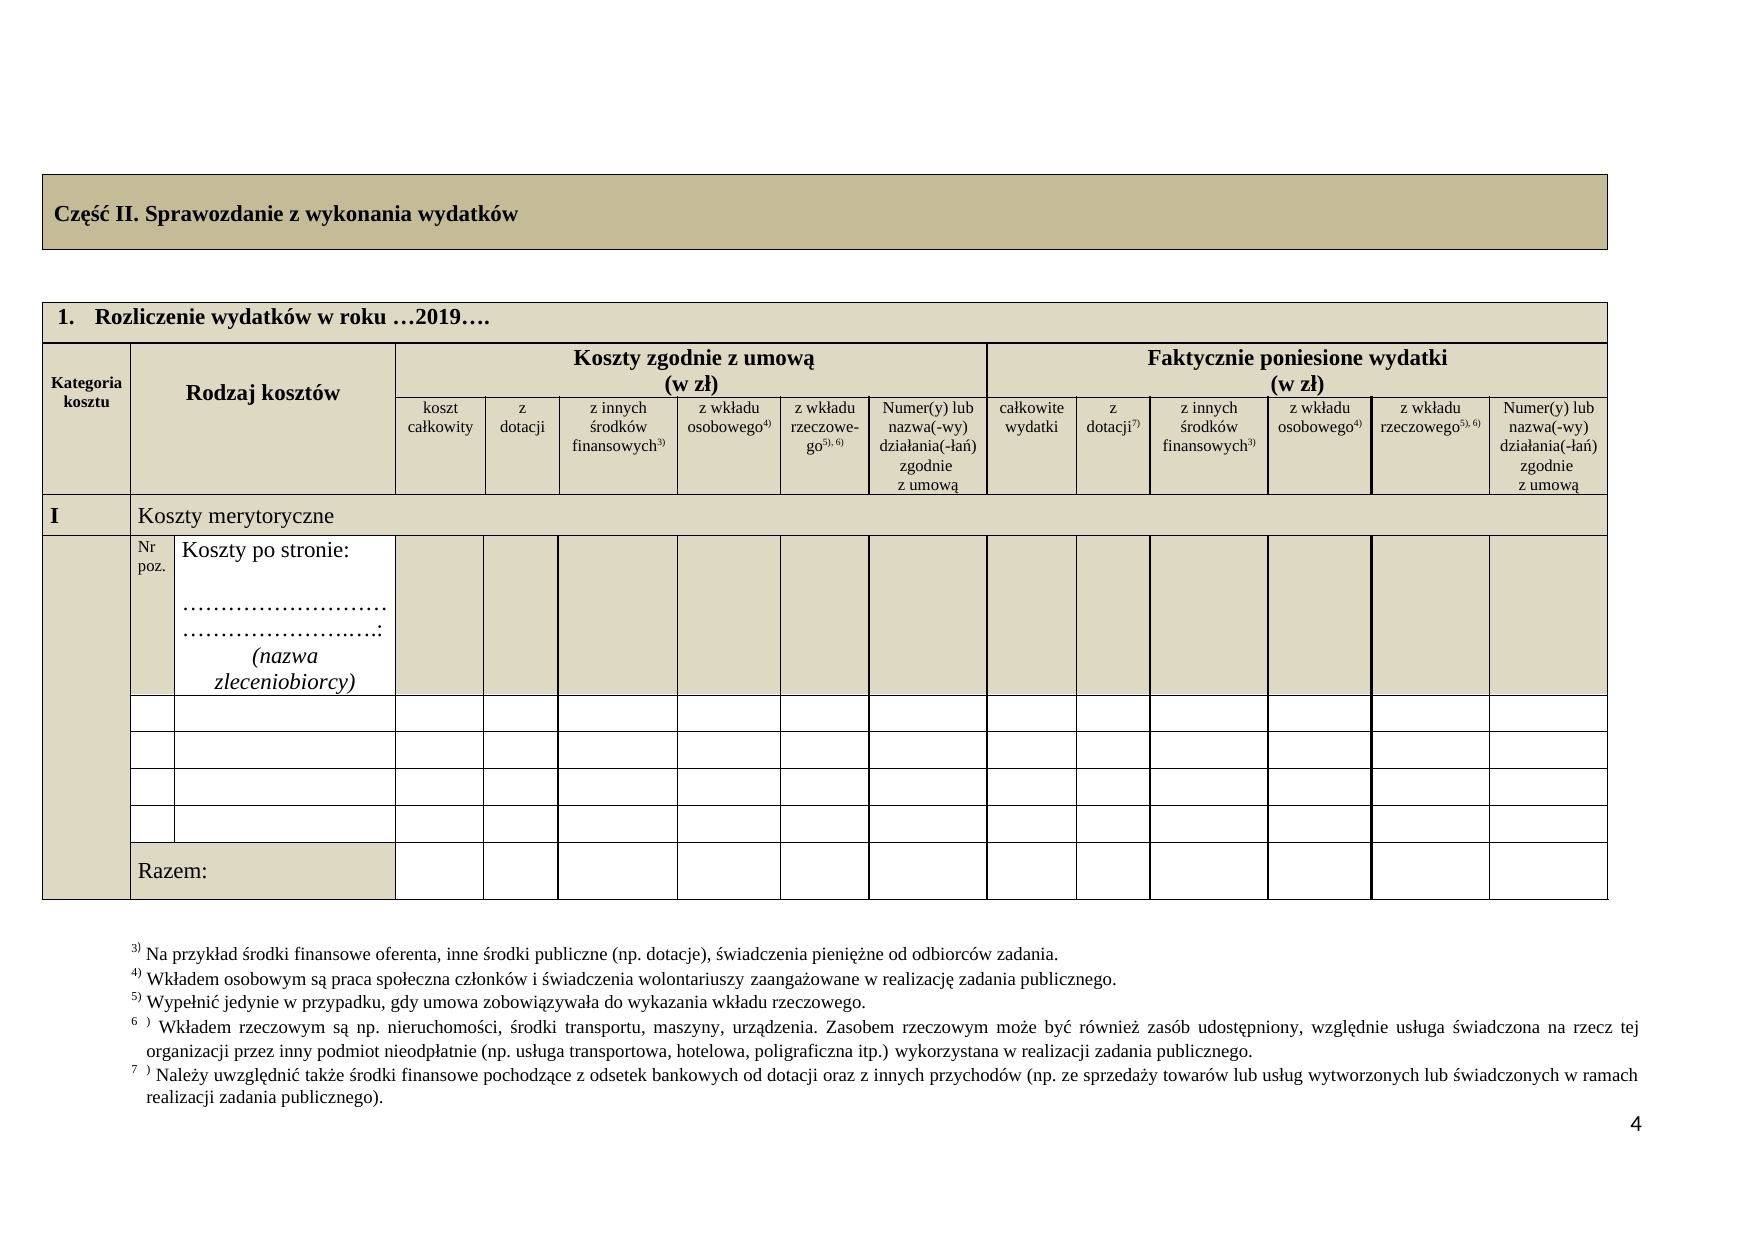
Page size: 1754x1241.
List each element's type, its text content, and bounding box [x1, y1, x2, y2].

table_cell [781, 696, 868, 731]
table_cell [1269, 732, 1370, 768]
table_cell [1077, 869, 1149, 899]
table_header Rozliczenie wydatków w roku …2019…. [43, 303, 1607, 342]
table_cell z wkładu rzeczowe-go), ) [781, 398, 868, 494]
table_cell [484, 732, 557, 768]
table_cell [43, 536, 130, 899]
table_cell Nr poz. [131, 536, 174, 694]
table_cell [1269, 806, 1370, 842]
table_cell [678, 696, 780, 731]
table_cell [988, 806, 1076, 842]
table_cell [1077, 536, 1149, 694]
table_cell Numer(y) lub nazwa(-wy) działania(-łań) zgodnie z umową [870, 398, 986, 494]
table_cell [1077, 696, 1149, 731]
table_cell [1269, 843, 1370, 869]
table_cell [396, 843, 483, 899]
table_cell [870, 769, 986, 805]
table_cell [1490, 536, 1607, 694]
table_cell [484, 869, 557, 899]
table_cell [1373, 732, 1489, 768]
table_cell z innych środków finansowych) [560, 398, 677, 494]
table_cell [678, 732, 780, 768]
table_header Część II. Sprawozdanie z wykonania wydatków [43, 175, 1607, 249]
table_cell [678, 769, 780, 805]
table_cell z wkładu osobowego) [1269, 398, 1370, 494]
table_cell Koszty merytoryczne [131, 495, 1607, 535]
table_cell [484, 806, 557, 842]
table_cell [1077, 843, 1149, 869]
table_cell [1490, 696, 1607, 731]
table_cell [484, 696, 557, 731]
table_cell [781, 732, 868, 768]
table_cell [781, 843, 868, 869]
table_cell [396, 732, 483, 768]
table_cell [396, 806, 483, 842]
table_cell [1151, 536, 1267, 694]
table_cell [1373, 869, 1489, 899]
table_cell [131, 769, 174, 805]
table_cell [175, 696, 395, 731]
table_cell z dotacji [486, 398, 559, 494]
table_cell [484, 769, 557, 805]
table_cell [1151, 806, 1267, 842]
table_cell [1490, 843, 1607, 869]
table_cell [1269, 869, 1370, 899]
table_cell [559, 696, 677, 731]
table_cell [1373, 696, 1489, 731]
table_cell [1269, 769, 1370, 805]
table_cell Kategoria kosztu [43, 344, 130, 494]
table_cell [678, 536, 780, 694]
table_cell [988, 769, 1076, 805]
table_cell [870, 806, 986, 842]
table_cell [870, 732, 986, 768]
table_cell z dotacji) [1077, 398, 1149, 494]
table_cell Koszty zgodnie z umową (w zł) [396, 344, 986, 396]
table_cell [988, 536, 1076, 694]
table_cell [870, 536, 986, 694]
table_cell [781, 536, 868, 694]
table_cell [559, 869, 677, 899]
table_cell [1373, 536, 1489, 694]
table_cell [988, 696, 1076, 731]
table_cell [396, 696, 483, 731]
table_cell Koszty po stronie: ………………………………………….….: (nazwa zleceniobiorcy) [175, 536, 395, 694]
table_cell [1077, 806, 1149, 842]
table_cell [1490, 806, 1607, 842]
table_cell [559, 806, 677, 842]
table_cell [870, 843, 986, 869]
table_cell z innych środków finansowych) [1151, 398, 1267, 494]
table_cell [559, 769, 677, 805]
table_cell [988, 869, 1076, 899]
table_cell [1490, 769, 1607, 805]
table_cell [1151, 769, 1267, 805]
table_cell [988, 732, 1076, 768]
table_cell [559, 732, 677, 768]
table_cell [131, 806, 174, 842]
table_cell [1373, 806, 1489, 842]
table_cell [1490, 869, 1607, 899]
table_cell [870, 869, 986, 899]
table_cell Rodzaj kosztów [131, 344, 395, 494]
table_cell [678, 806, 780, 842]
table_cell [1373, 843, 1489, 869]
table_cell [1373, 769, 1489, 805]
table_cell [1151, 732, 1267, 768]
table_cell z wkładu osobowego) [678, 398, 780, 494]
table_cell [1077, 769, 1149, 805]
table_cell [678, 843, 780, 869]
table_cell [131, 696, 174, 731]
table_cell Numer(y) lub nazwa(-wy) działania(-łań) zgodnie z umową [1490, 398, 1607, 494]
table_cell [1151, 843, 1267, 869]
table_cell [870, 696, 986, 731]
table_cell [678, 869, 780, 899]
table_cell [559, 843, 677, 869]
table_cell I [43, 495, 130, 535]
table_cell [175, 769, 395, 805]
table_cell [559, 536, 677, 694]
table_cell Razem: [131, 843, 395, 899]
table_cell [175, 732, 395, 768]
table_cell [1269, 536, 1370, 694]
table_cell [1151, 696, 1267, 731]
table_cell z wkładu rzeczowego), ) [1373, 398, 1489, 494]
table_cell Faktycznie poniesione wydatki (w zł) [988, 344, 1607, 396]
table_cell [1077, 732, 1149, 768]
table_cell [396, 536, 483, 694]
table_cell [781, 769, 868, 805]
table_cell [484, 843, 557, 869]
table_cell [988, 843, 1076, 869]
table_cell [484, 536, 557, 694]
table_cell [781, 869, 868, 899]
table_cell koszt całkowity [396, 398, 485, 494]
table_cell [1269, 696, 1370, 731]
table_cell [175, 806, 395, 842]
table_cell [1490, 732, 1607, 768]
table_cell [1151, 869, 1267, 899]
table_cell [131, 732, 174, 768]
table_cell [396, 769, 483, 805]
table_cell [781, 806, 868, 842]
table_cell całkowite wydatki [988, 398, 1076, 494]
